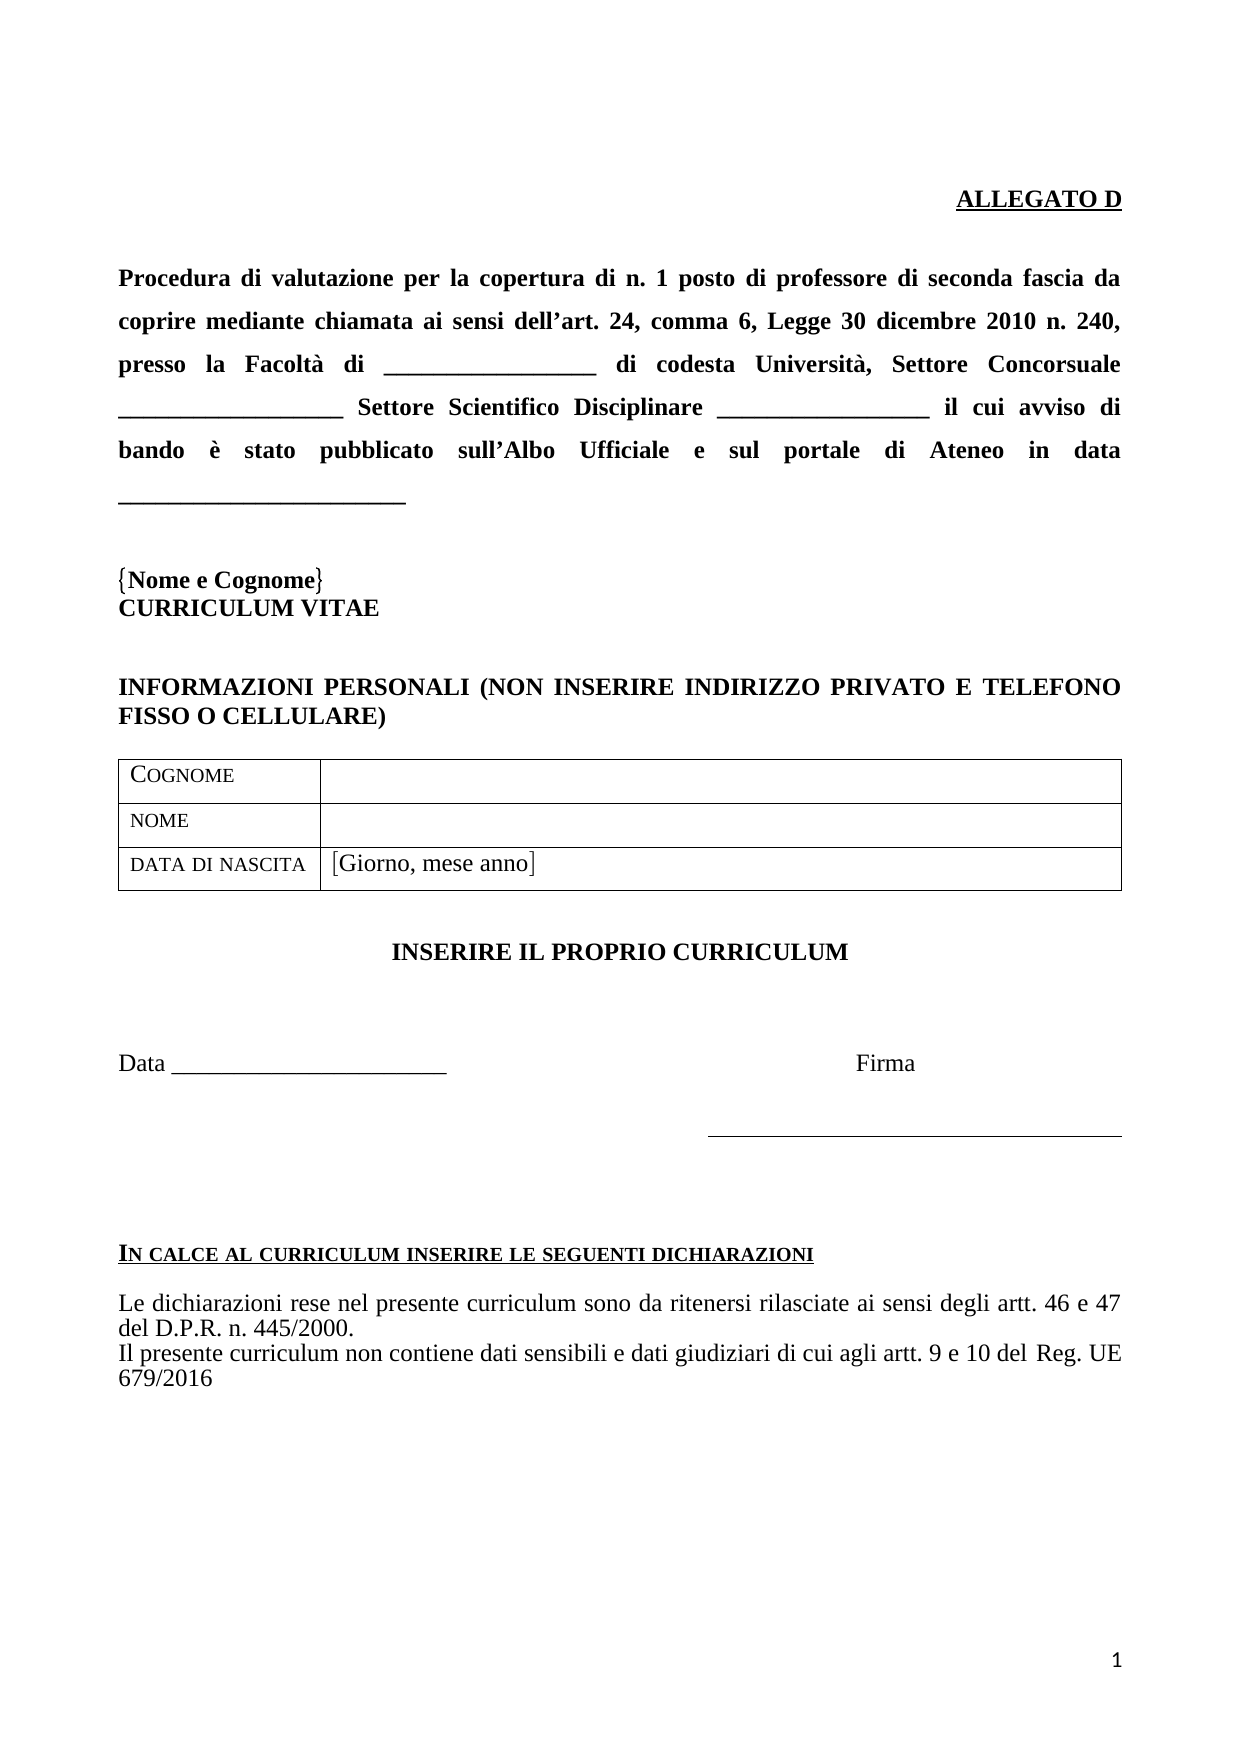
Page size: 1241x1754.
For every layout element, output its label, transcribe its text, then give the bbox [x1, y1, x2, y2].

text In calce al curriculum inserire le seguenti dichiarazioni [118, 1241, 1122, 1266]
text CURRICULUM VITAE [118, 593, 1122, 622]
text Nome e Cognome [118, 565, 1122, 593]
text Procedura di valutazione per la copertura di n. 1 posto di professore di seconda fascia da coprire mediante chiamata ai sensi dell’art. 24, comma 6, Legge 30 dicembre 2010 n. 240, presso la Facoltà di _________________ di codesta Università, Settore Concorsuale __________________ Settore Scientifico Disciplinare _________________ il cui avviso di bando è stato pubblicato sull’Albo Ufficiale e sul portale di Ateneo in data _______________________ [118, 263, 1122, 507]
table_cell Giorno, mese anno [321, 848, 1121, 889]
table_header [321, 760, 1121, 803]
text Le dichiarazioni rese nel presente curriculum sono da ritenersi rilasciate ai sensi degli artt. 46 e 47 del D.P.R. n. 445/2000. [118, 1291, 1122, 1341]
text INFORMAZIONI PERSONALI (NON INSERIRE INDIRIZZO PRIVATO E TELEFONO FISSO O CELLULARE) [118, 672, 1122, 730]
text ALLEGATO D [591, 184, 1122, 213]
text Il presente curriculum non contiene dati sensibili e dati giudiziari di cui agli artt. 9 e 10 del Reg. UE 679/2016 [118, 1341, 1122, 1391]
table_cell data di nascita [119, 848, 320, 889]
text INSERIRE IL PROPRIO CURRICULUM [118, 941, 1122, 966]
text Data ______________________ Firma [118, 1048, 1122, 1077]
table_header Cognome [119, 760, 320, 803]
table_cell nome [119, 804, 320, 847]
table_cell [321, 804, 1121, 847]
